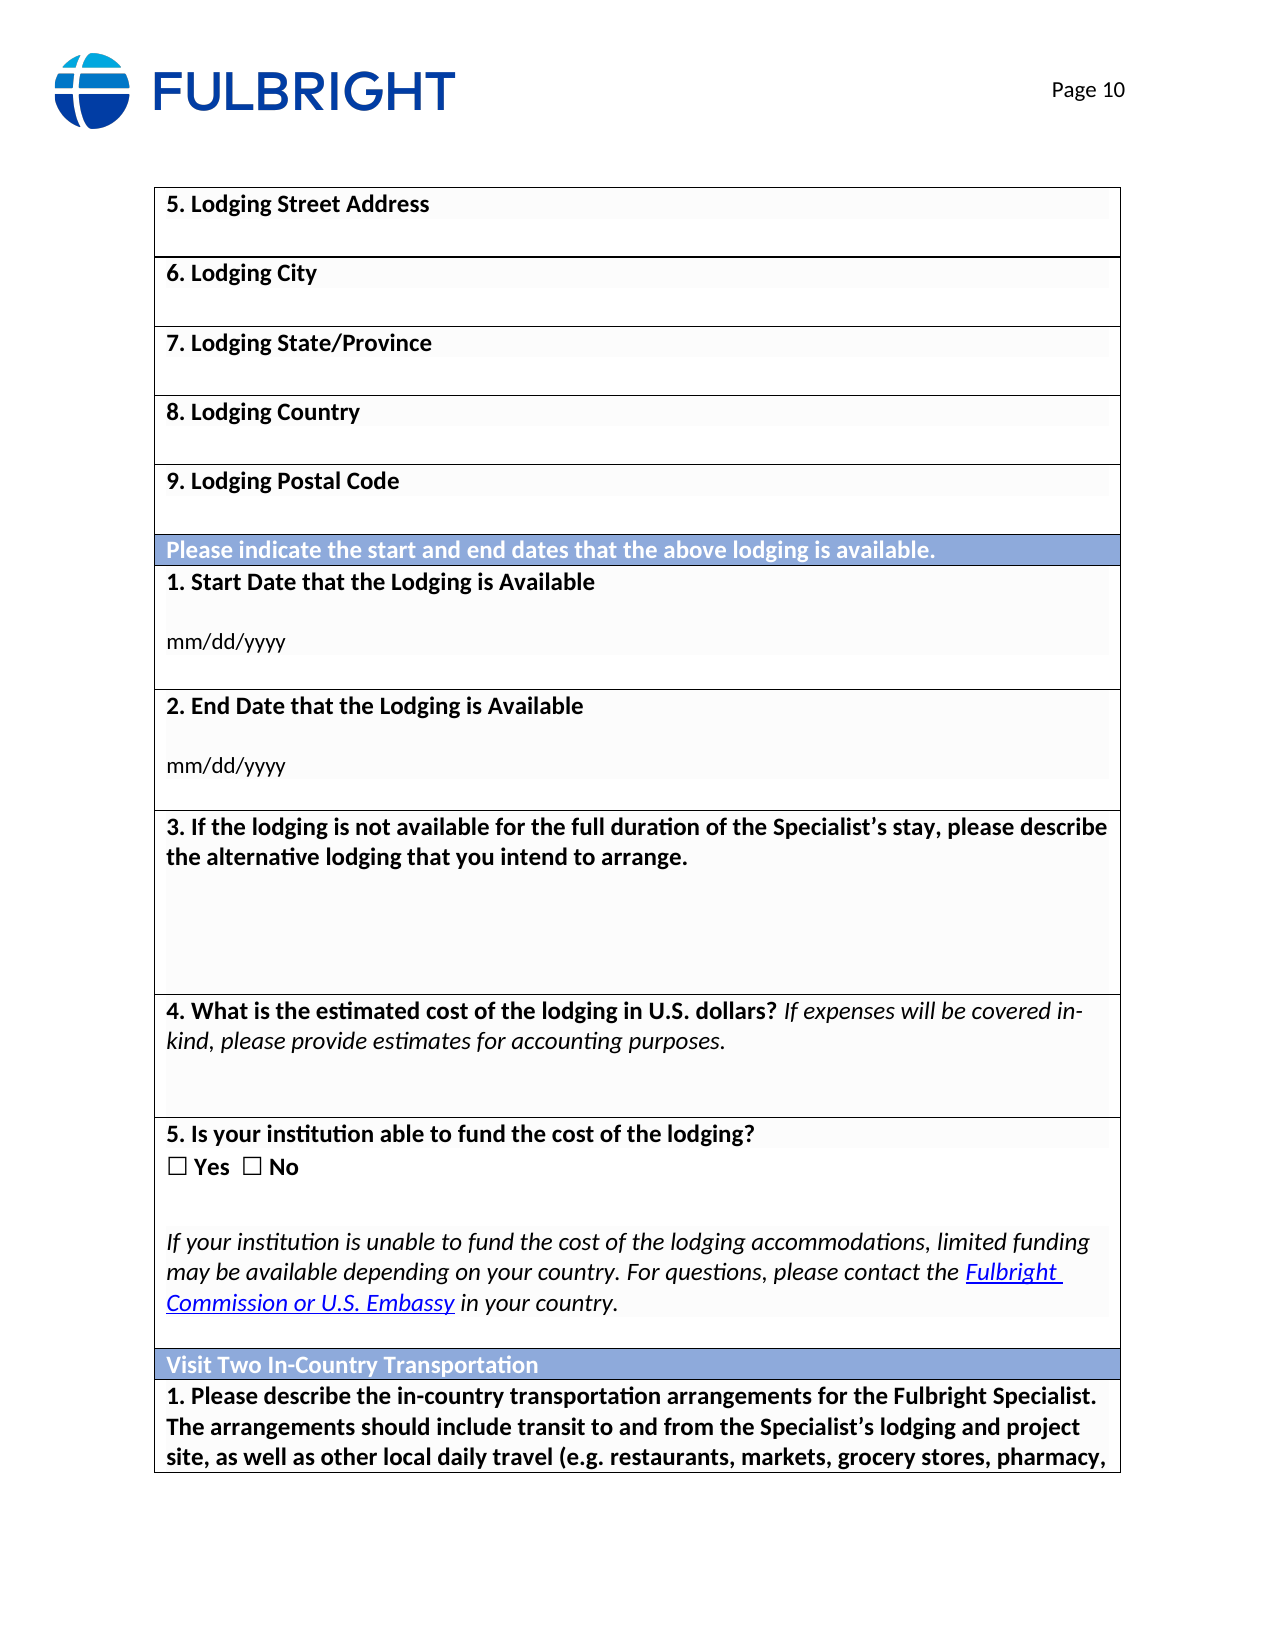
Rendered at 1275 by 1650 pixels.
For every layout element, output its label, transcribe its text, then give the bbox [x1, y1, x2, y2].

table_cell 5. Is your institution able to fund the cost of the lodging? Yes No If your institution is unable to fund the cost of the lodging accommodations, limited funding may be available depending on your country. For questions, please contact the Fulbright Commission or U.S. Embassy in your country. [155, 1118, 1120, 1348]
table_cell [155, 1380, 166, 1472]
table_cell Please indicate the start and end dates that the above lodging is available. [155, 535, 1120, 565]
table_cell 9. Lodging Postal Code [155, 465, 1120, 533]
table_cell 8. Lodging Country [155, 396, 1120, 464]
table_cell 6. Lodging City [155, 258, 1120, 326]
table_cell 2. End Date that the Lodging is Available [155, 690, 1120, 810]
table_cell 1. Start Date that the Lodging is Available [155, 566, 1120, 689]
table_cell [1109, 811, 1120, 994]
table_cell 7. Lodging State/Province [155, 327, 1120, 395]
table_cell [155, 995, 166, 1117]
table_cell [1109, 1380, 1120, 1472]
picture [54, 53, 456, 129]
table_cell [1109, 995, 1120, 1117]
table_cell Visit Two In-Country Transportation [155, 1349, 1120, 1379]
table_cell 5. Lodging Street Address [155, 188, 1120, 256]
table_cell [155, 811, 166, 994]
